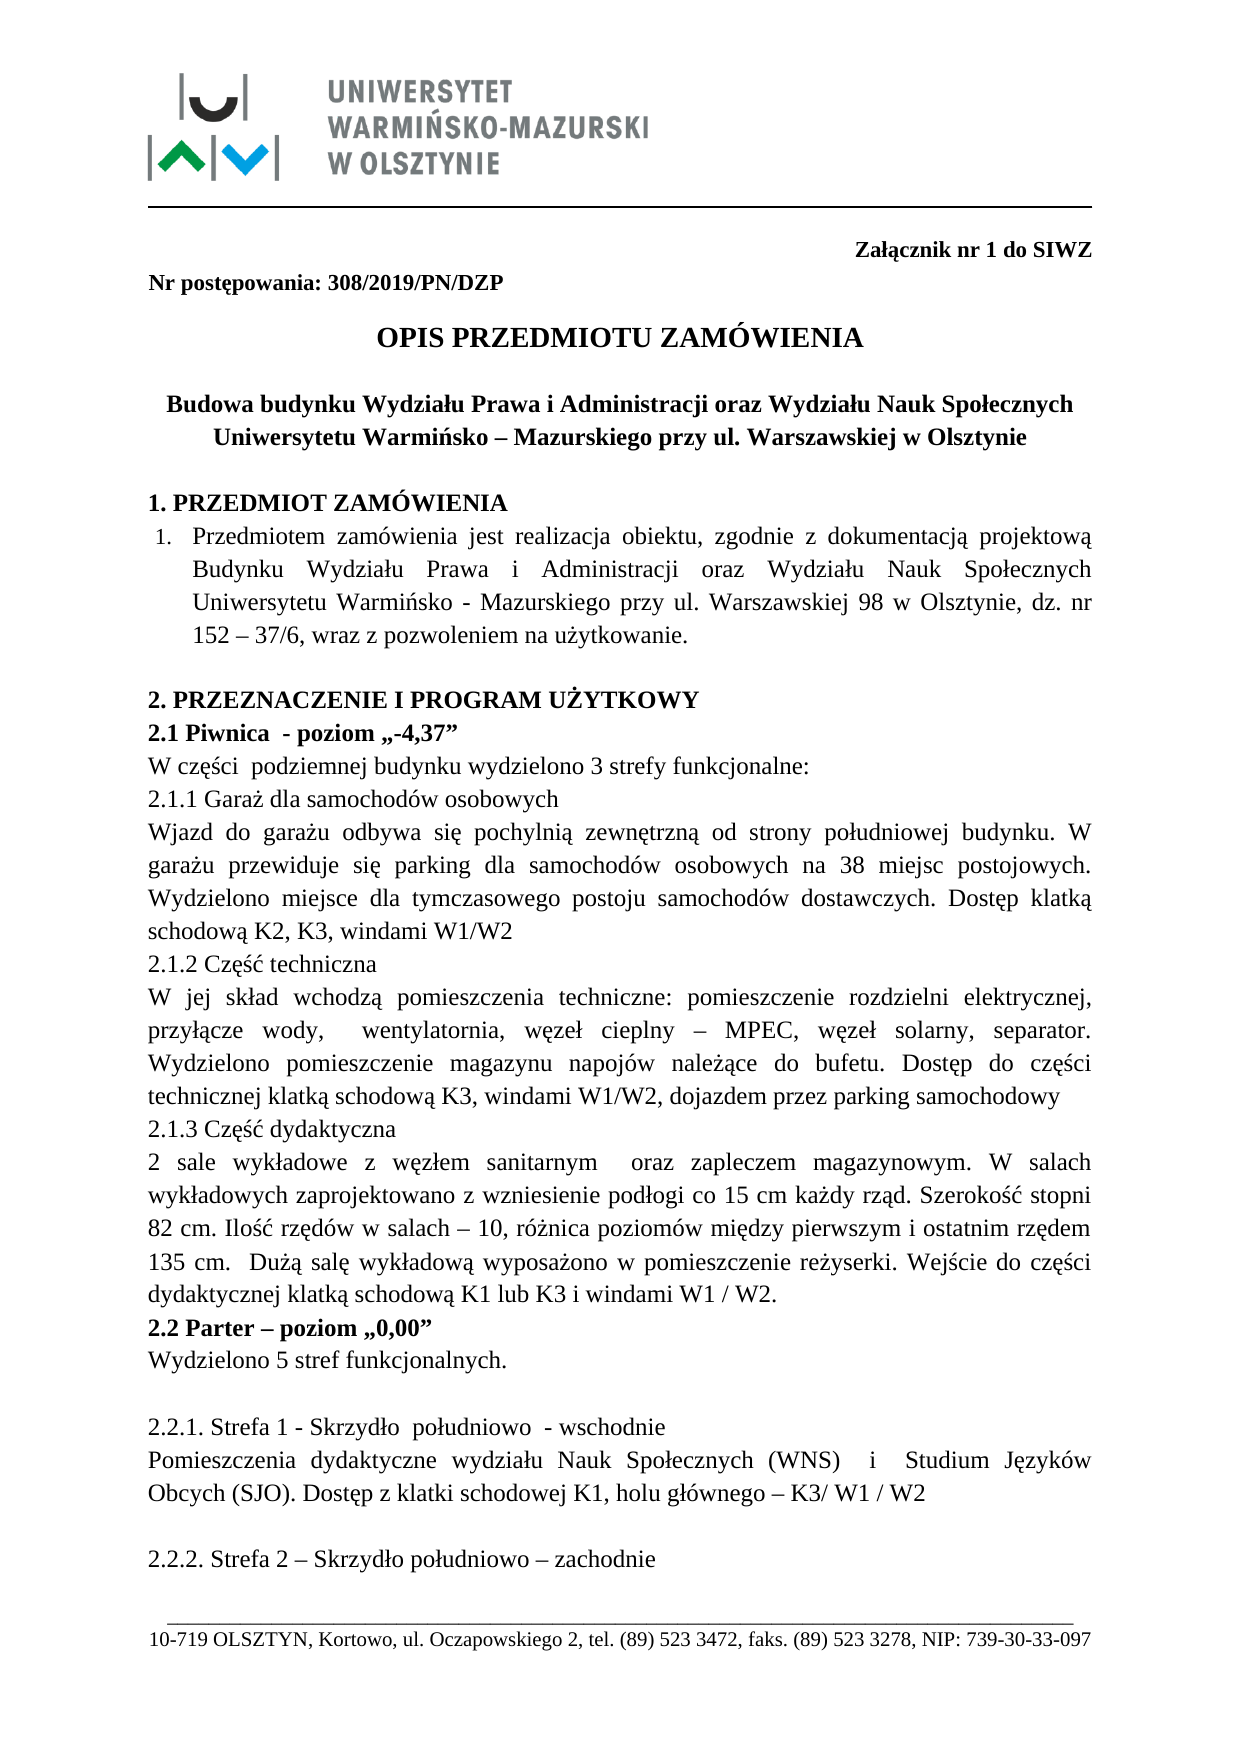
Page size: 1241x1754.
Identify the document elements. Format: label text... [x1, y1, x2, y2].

text Pomieszczenia dydaktyczne wydziału Nauk Społecznych (WNS) i Studium Języków Obcych (SJO). Dostęp z klatki schodowej K1, holu głównego – K3/ W1 / W2 [148, 1445, 1092, 1506]
text 2.2 Parter – poziom „0,00” [148, 1313, 1092, 1341]
text Wydzielono 5 stref funkcjonalnych. [148, 1346, 1092, 1374]
picture [147, 73, 648, 181]
text 2.1.3 Część dydaktyczna [148, 1114, 1092, 1143]
text 2 sale wykładowe z węzłem sanitarnym oraz zapleczem magazynowym. W salach wykładowych zaprojektowano z wzniesienie podłogi co 15 cm każdy rząd. Szerokość stopni 82 cm. Ilość rzędów w salach – 10, różnica poziomów między pierwszym i ostatnim rzędem 135 cm. Dużą salę wykładową wyposażono w pomieszczenie reżyserki. Wejście do części dydaktycznej klatką schodową K1 lub K3 i windami W1 / W2. [148, 1147, 1092, 1308]
text 2.2.1. Strefa 1 - Skrzydło południowo - wschodnie [148, 1412, 1092, 1440]
subtitle Załącznik nr 1 do SIWZ [148, 236, 1092, 263]
text 2.1 Piwnica - poziom „-4,37” [148, 718, 1092, 747]
text 2. PRZEZNACZENIE I PROGRAM UŻYTKOWY [148, 685, 1092, 714]
text W jej skład wchodzą pomieszczenia techniczne: pomieszczenie rozdzielni elektrycznej, przyłącze wody, wentylatornia, węzeł cieplny – MPEC, węzeł solarny, separator. Wydzielono pomieszczenie magazynu napojów należące do bufetu. Dostęp do części technicznej klatką schodową K3, windami W1/W2, dojazdem przez parking samochodowy [148, 982, 1092, 1110]
text W części podziemnej budynku wydzielono 3 strefy funkcjonalne: [148, 751, 1092, 780]
text Nr postępowania: 308/2019/PN/DZP [148, 269, 1092, 295]
text 1. PRZEDMIOT ZAMÓWIENIA [148, 488, 1092, 517]
text Budowa budynku Wydziału Prawa i Administracji oraz Wydziału Nauk Społecznych Uniwersytetu Warmińsko – Mazurskiego przy ul. Warszawskiej w Olsztynie [148, 389, 1092, 451]
text Wjazd do garażu odbywa się pochylnią zewnętrzną od strony południowej budynku. W garażu przewiduje się parking dla samochodów osobowych na 38 miejsc postojowych. Wydzielono miejsce dla tymczasowego postoju samochodów dostawczych. Dostęp klatką schodową K2, K3, windami W1/W2 [148, 817, 1092, 945]
list Przedmiotem zamówienia jest realizacja obiektu, zgodnie z dokumentacją projektową Budynku Wydziału Prawa i Administracji oraz Wydziału Nauk Społecznych Uniwersytetu Warmińsko - Mazurskiego przy ul. Warszawskiej 98 w Olsztynie, dz. nr 152 – 37/6, wraz z pozwoleniem na użytkowanie. [154, 521, 1092, 649]
text 2.1.1 Garaż dla samochodów osobowych [148, 784, 1092, 813]
subtitle OPIS PRZEDMIOTU ZAMÓWIENIA [148, 320, 1092, 354]
text 2.1.2 Część techniczna [148, 949, 1092, 978]
text 2.2.2. Strefa 2 – Skrzydło południowo – zachodnie [148, 1544, 1092, 1572]
